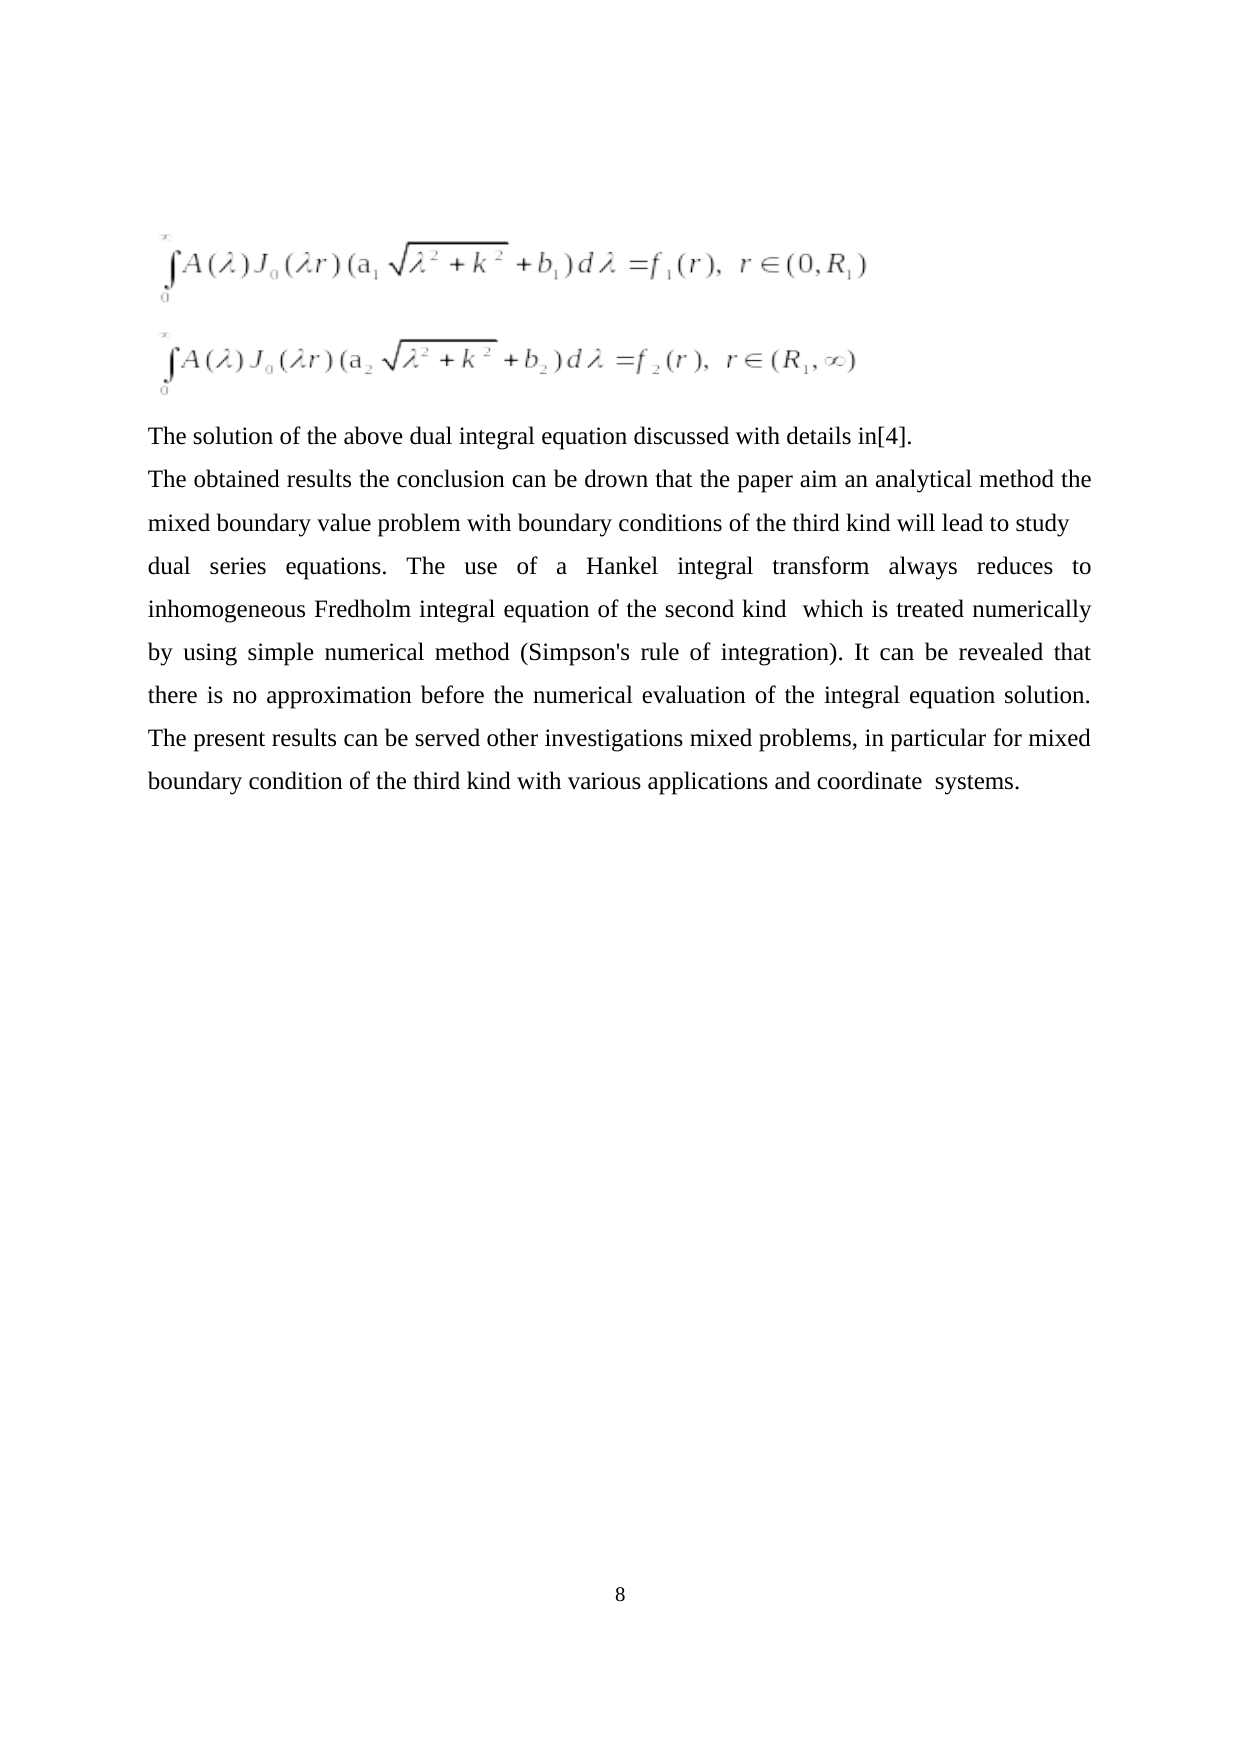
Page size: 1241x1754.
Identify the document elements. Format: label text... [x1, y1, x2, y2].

text The obtained results the conclusion can be drown that the paper aim an analytical method the mixed boundary value problem with boundary conditions of the third kind will lead to study [148, 464, 1092, 536]
text dual series equations. The use of a Hankel integral transform always reduces to inhomogeneous Fredholm integral equation of the second kind which is treated numerically by using simple numerical method (Simpson's rule of integration). It can be revealed that there is no approximation before the numerical evaluation of the integral equation solution. The present results can be served other investigations mixed problems, in particular for mixed boundary condition of the third kind with various applications and coordinate systems. [148, 551, 1092, 795]
text The solution of the above dual integral equation discussed with details in[4]. [148, 421, 1092, 450]
